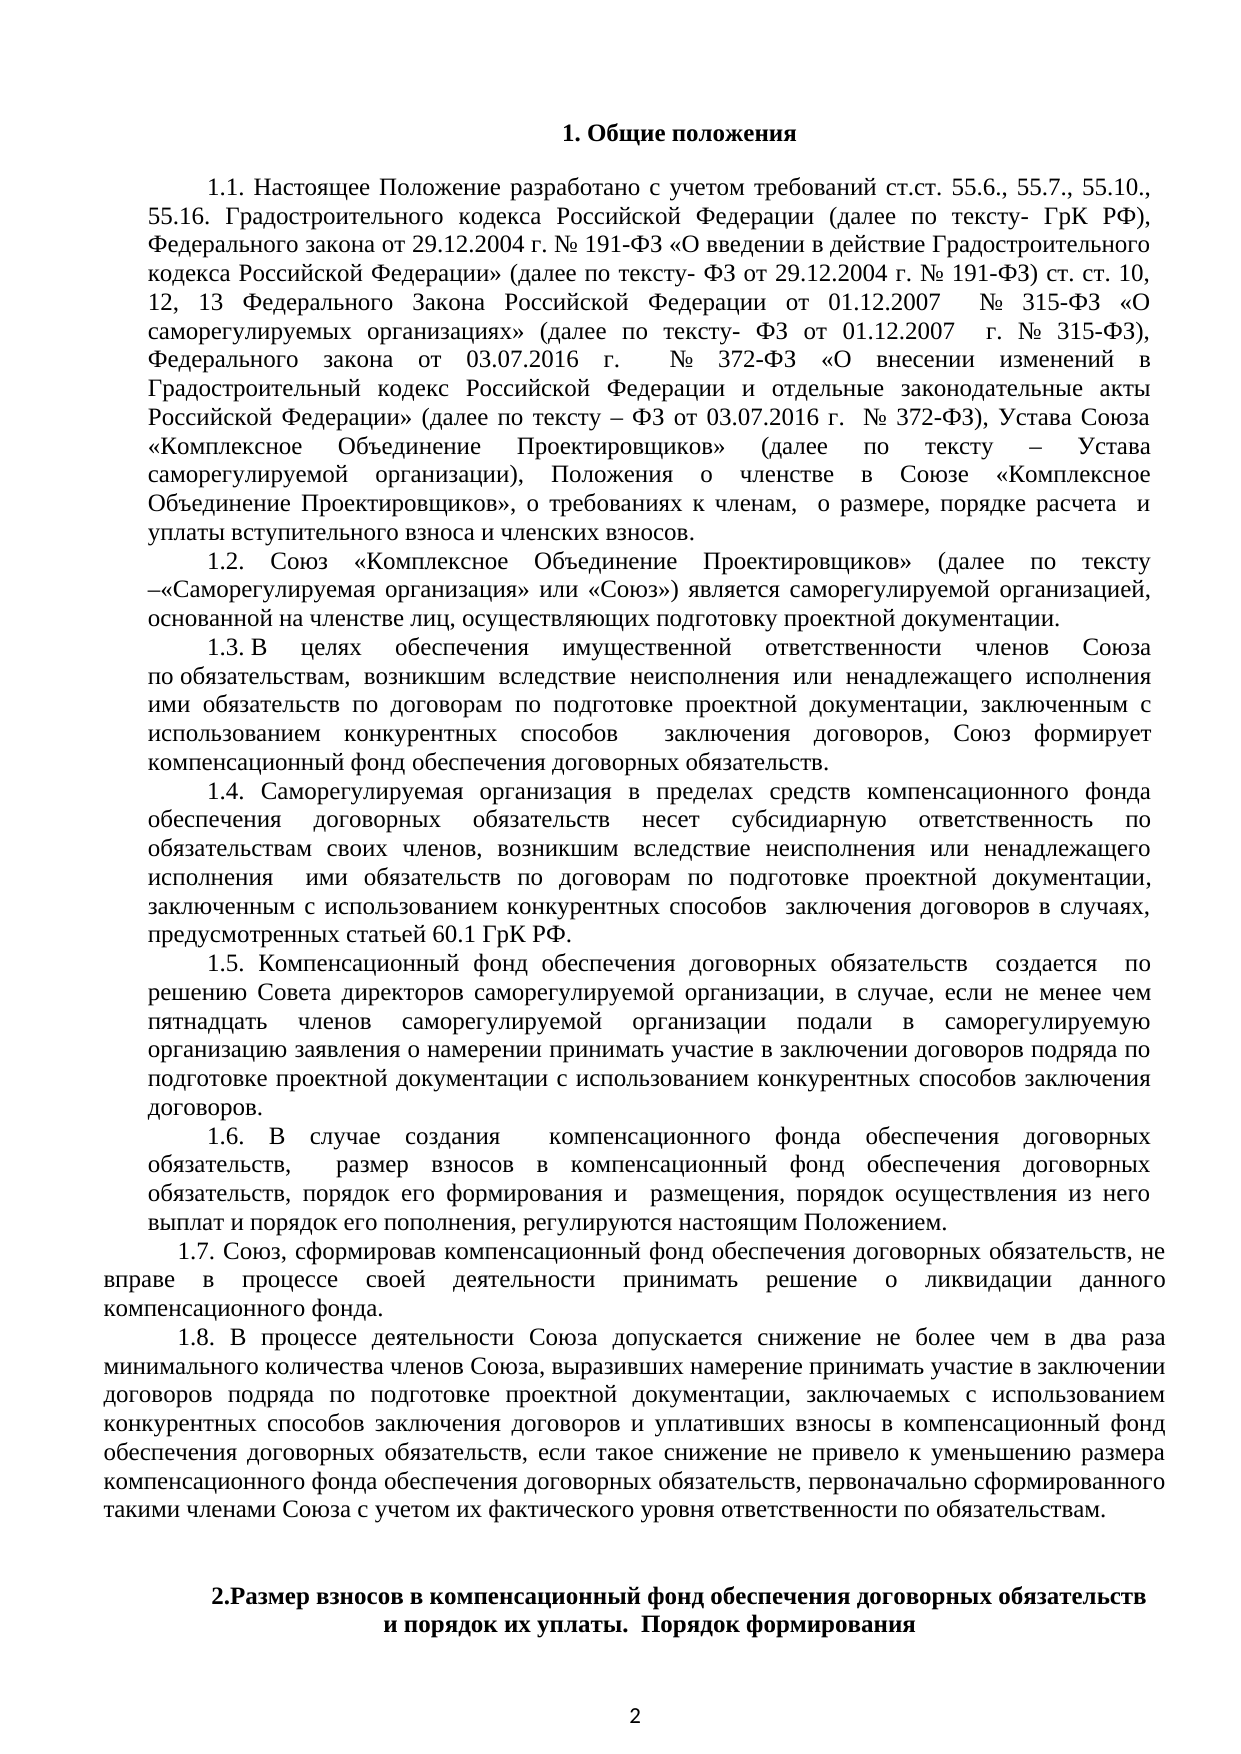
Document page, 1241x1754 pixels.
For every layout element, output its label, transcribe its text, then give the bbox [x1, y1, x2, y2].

text 1.1. Настоящее Положение разработано с учетом требований ст.ст. 55.6., 55.7., 55.10., 55.16. Градостроительного кодекса Российской Федерации (далее по тексту- ГрК РФ), Федерального закона от 29.12.2004 г. № 191-ФЗ «О введении в действие Градостроительного кодекса Российской Федерации» (далее по тексту- ФЗ от 29.12.2004 г. № 191-ФЗ) ст. ст. 10, 12, 13 Федерального Закона Российской Федерации от 01.12.2007 № 315-ФЗ «О саморегулируемых организациях» (далее по тексту- ФЗ от 01.12.2007 г. № 315-ФЗ), Федерального закона от 03.07.2016 г. № 372-ФЗ «О внесении изменений в Градостроительный кодекс Российской Федерации и отдельные законодательные акты Российской Федерации» (далее по тексту – ФЗ от 03.07.2016 г. № 372-ФЗ), Устава Союза «Комплексное Объединение Проектировщиков» (далее по тексту – Устава саморегулируемой организации), Положения о членстве в Союзе «Комплексное Объединение Проектировщиков», о требованиях к членам, о размере, порядке расчета и уплаты вступительного взноса и членских взносов. [148, 172, 1152, 546]
text 1.6. В случае создания компенсационного фонда обеспечения договорных обязательств, размер взносов в компенсационный фонд обеспечения договорных обязательств, порядок его формирования и размещения, порядок осуществления из него выплат и порядок его пополнения, регулируются настоящим Положением. [148, 1121, 1152, 1236]
text 2.Размер взносов в компенсационный фонд обеспечения договорных обязательств и порядок их уплаты. Порядок формирования [148, 1581, 1152, 1638]
text 1.2. Союз «Комплексное Объединение Проектировщиков» (далее по тексту –«Саморегулируемая организация» или «Союз») является саморегулируемой организацией, основанной на членстве лиц, осуществляющих подготовку проектной документации. [148, 546, 1152, 632]
text 1.4. Саморегулируемая организация в пределах средств компенсационного фонда обеспечения договорных обязательств несет субсидиарную ответственность по обязательствам своих членов, возникшим вследствие неисполнения или ненадлежащего исполнения ими обязательств по договорам по подготовке проектной документации, заключенным с использованием конкурентных способов заключения договоров в случаях, предусмотренных статьей 60.1 ГрК РФ. [148, 776, 1152, 948]
text 1.8. В процессе деятельности Союза допускается снижение не более чем в два раза минимального количества членов Союза, выразивших намерение принимать участие в заключении договоров подряда по подготовке проектной документации, заключаемых с использованием конкурентных способов заключения договоров и уплативших взносы в компенсационный фонд обеспечения договорных обязательств, если такое снижение не привело к уменьшению размера компенсационного фонда обеспечения договорных обязательств, первоначально сформированного такими членами Союза с учетом их фактического уровня ответственности по обязательствам. [103, 1322, 1166, 1523]
text 1.5. Компенсационный фонд обеспечения договорных обязательств создается по решению Совета директоров саморегулируемой организации, в случае, если не менее чем пятнадцать членов саморегулируемой организации подали в саморегулируемую организацию заявления о намерении принимать участие в заключении договоров подряда по подготовке проектной документации с использованием конкурентных способов заключения договоров. [148, 948, 1152, 1121]
text 1.7. Союз, сформировав компенсационный фонд обеспечения договорных обязательств, не вправе в процессе своей деятельности принимать решение о ликвидации данного компенсационного фонда. [103, 1236, 1166, 1322]
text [148, 118, 1152, 147]
text 1.3. В целях обеспечения имущественной ответственности членов Союза по обязательствам, возникшим вследствие неисполнения или ненадлежащего исполнения ими обязательств по договорам по подготовке проектной документации, заключенным с использованием конкурентных способов заключения договоров, Союз формирует компенсационный фонд обеспечения договорных обязательств. [148, 632, 1152, 776]
